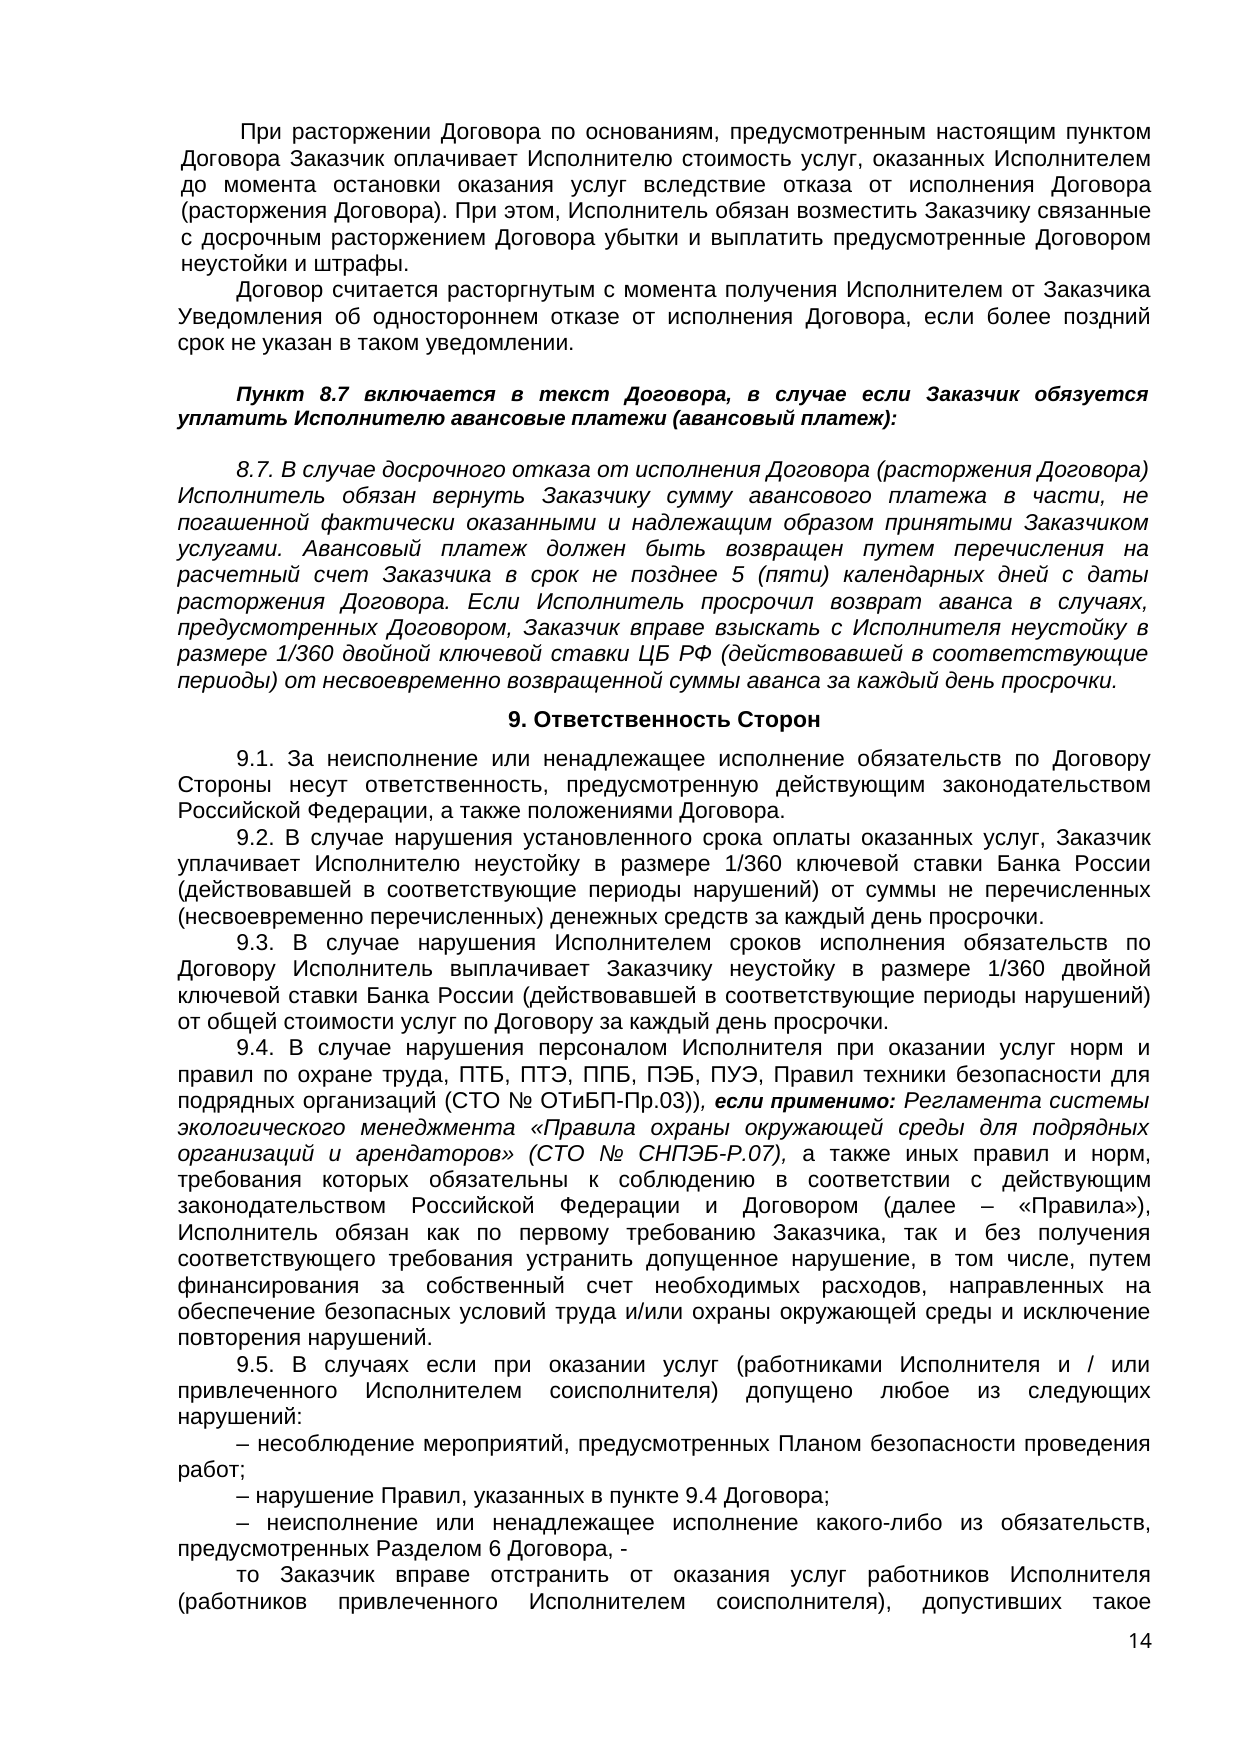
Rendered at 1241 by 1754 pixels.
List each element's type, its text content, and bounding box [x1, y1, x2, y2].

text 8.7. В случае досрочного отказа от исполнения Договора (расторжения Договора) Исполнитель обязан вернуть Заказчику сумму авансового платежа в части, не погашенной фактически оказанными и надлежащим образом принятыми Заказчиком услугами. Авансовый платеж должен быть возвращен путем перечисления на расчетный счет Заказчика в срок не позднее 5 (пяти) календарных дней с даты расторжения Договора. Если Исполнитель просрочил возврат аванса в случаях, предусмотренных Договором, Заказчик вправе взыскать с Исполнителя неустойку в размере 1/360 двойной ключевой ставки ЦБ РФ (действовавшей в соответствующие периоды) от несвоевременно возвращенной суммы аванса за каждый день просрочки. [177, 456, 1152, 693]
text При расторжении Договора по основаниям, предусмотренным настоящим пунктом Договора Заказчик оплачивает Исполнителю стоимость услуг, оказанных Исполнителем до момента остановки оказания услуг вследствие отказа от исполнения Договора (расторжения Договора). При этом, Исполнитель обязан возместить Заказчику связанные с досрочным расторжением Договора убытки и выплатить предусмотренные Договором неустойки и штрафы. [181, 118, 1152, 276]
subtitle Договор считается расторгнутым с момента получения Исполнителем от Заказчика Уведомления об одностороннем отказе от исполнения Договора, если более поздний срок не указан в таком уведомлении. [177, 276, 1152, 355]
text 9.5. В случаях если при оказании услуг (работниками Исполнителя и / или привлеченного Исполнителем соисполнителя) допущено любое из следующих нарушений: [177, 1351, 1152, 1430]
text 9.3. В случае нарушения Исполнителем сроков исполнения обязательств по Договору Исполнитель выплачивает Заказчику неустойку в размере 1/360 двойной ключевой ставки Банка России (действовавшей в соответствующие периоды нарушений) от общей стоимости услуг по Договору за каждый день просрочки. [177, 929, 1152, 1034]
text 9.1. За неисполнение или ненадлежащее исполнение обязательств по Договору Стороны несут ответственность, предусмотренную действующим законодательством Российской Федерации, а также положениями Договора. [177, 744, 1152, 823]
text – неисполнение или ненадлежащее исполнение какого-либо из обязательств, предусмотренных Разделом 6 Договора, - [177, 1509, 1152, 1561]
text – несоблюдение мероприятий, предусмотренных Планом безопасности проведения работ; [177, 1430, 1152, 1482]
text – нарушение Правил, указанных в пункте 9.4 Договора; [177, 1482, 1152, 1509]
text 9.2. В случае нарушения установленного срока оплаты оказанных услуг, Заказчик уплачивает Исполнителю неустойку в размере 1/360 ключевой ставки Банка России (действовавшей в соответствующие периоды нарушений) от суммы не перечисленных (несвоевременно перечисленных) денежных средств за каждый день просрочки. [177, 823, 1152, 929]
text Пункт 8.7 включается в текст Договора, в случае если Заказчик обязуется уплатить Исполнителю авансовые платежи (авансовый платеж): [177, 382, 1152, 429]
text 9.4. В случае нарушения персоналом Исполнителя при оказании услуг норм и правил по охране труда, ПТБ, ПТЭ, ППБ, ПЭБ, ПУЭ, Правил техники безопасности для подрядных организаций (СТО № ОТиБП-Пр.03)), если применимо: Регламента системы экологического менеджмента «Правила охраны окружающей среды для подрядных организаций и арендаторов» (СТО № СНПЭБ-Р.07), а также иных правил и норм, требования которых обязательны к соблюдению в соответствии с действующим законодательством Российской Федерации и Договором (далее – «Правила»), Исполнитель обязан как по первому требованию Заказчика, так и без получения соответствующего требования устранить допущенное нарушение, в том числе, путем финансирования за собственный счет необходимых расходов, направленных на обеспечение безопасных условий труда и/или охраны окружающей среды и исключение повторения нарушений. [177, 1034, 1152, 1351]
subtitle 9. Ответственность Сторон [177, 706, 1152, 732]
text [177, 1561, 1152, 1614]
